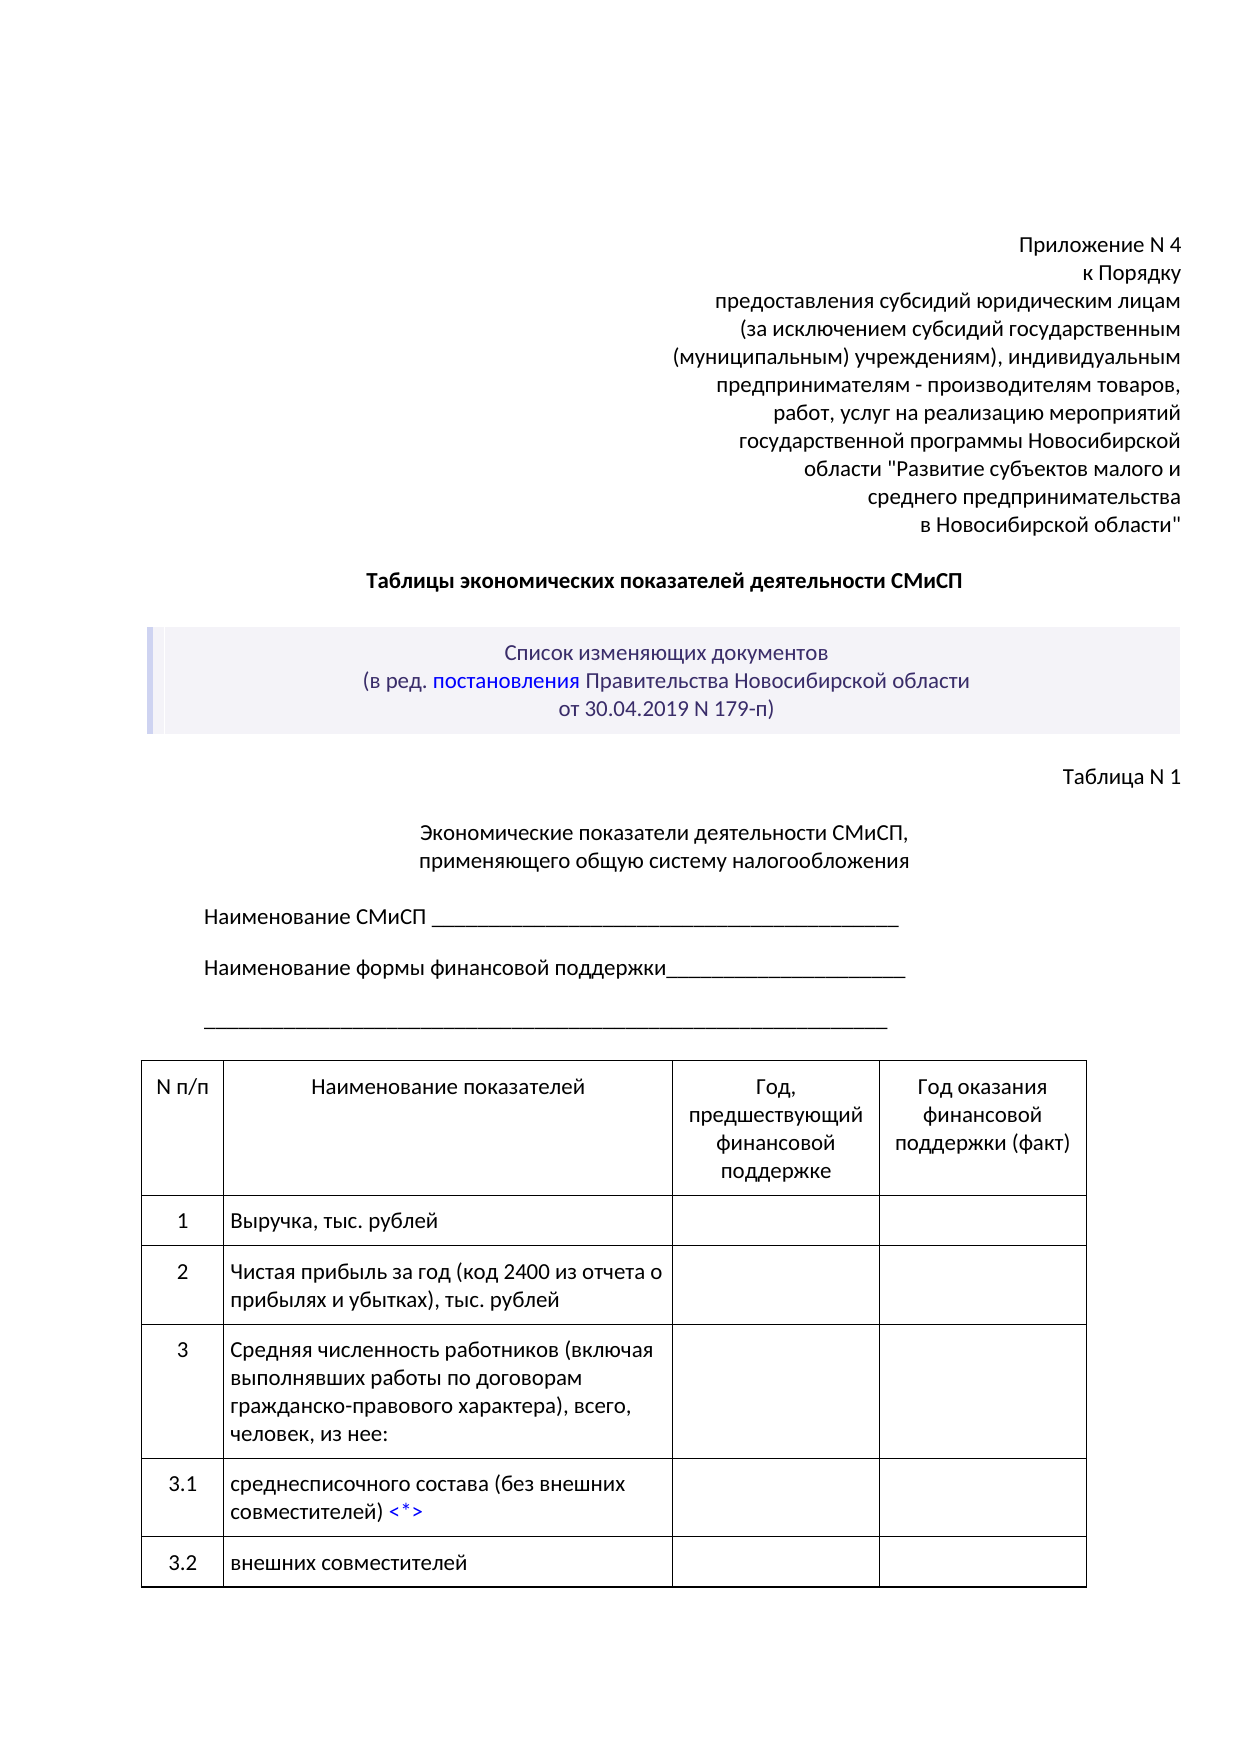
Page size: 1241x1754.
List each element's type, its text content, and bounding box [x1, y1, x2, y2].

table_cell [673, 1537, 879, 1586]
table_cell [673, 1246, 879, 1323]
text работ, услуг на реализацию мероприятий [148, 398, 1181, 426]
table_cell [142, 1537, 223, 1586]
text Таблица N 1 [148, 762, 1181, 790]
text (муниципальным) учреждениям), индивидуальным [148, 342, 1181, 370]
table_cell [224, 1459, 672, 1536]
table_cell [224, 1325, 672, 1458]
text в Новосибирской области" [148, 510, 1181, 538]
text Экономические показатели деятельности СМиСП, [148, 818, 1181, 846]
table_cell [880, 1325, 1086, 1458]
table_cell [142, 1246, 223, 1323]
text Приложение N 4 [148, 230, 1181, 258]
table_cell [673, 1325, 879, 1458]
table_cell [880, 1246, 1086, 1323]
text к Порядку [148, 258, 1181, 286]
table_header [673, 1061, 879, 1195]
text предпринимателям - производителям товаров, [148, 370, 1181, 398]
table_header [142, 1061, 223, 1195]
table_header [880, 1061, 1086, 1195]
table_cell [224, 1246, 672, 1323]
text (за исключением субсидий государственным [148, 314, 1181, 342]
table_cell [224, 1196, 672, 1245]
text Наименование формы финансовой поддержки_____________________ [148, 953, 1181, 981]
text области "Развитие субъектов малого и [148, 454, 1181, 482]
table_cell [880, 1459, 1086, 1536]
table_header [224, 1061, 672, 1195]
text ____________________________________________________________ [148, 1004, 1181, 1032]
text Наименование СМиСП _________________________________________ [148, 902, 1181, 931]
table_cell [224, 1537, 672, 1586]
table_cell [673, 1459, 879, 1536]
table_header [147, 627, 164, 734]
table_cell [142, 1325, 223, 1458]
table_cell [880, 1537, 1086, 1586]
text предоставления субсидий юридическим лицам [148, 286, 1181, 314]
title Таблицы экономических показателей деятельности СМиСП [148, 566, 1181, 594]
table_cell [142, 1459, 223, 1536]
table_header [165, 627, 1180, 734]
text государственной программы Новосибирской [148, 426, 1181, 454]
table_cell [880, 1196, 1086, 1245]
text среднего предпринимательства [148, 482, 1181, 510]
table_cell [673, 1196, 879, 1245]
text применяющего общую систему налогообложения [148, 846, 1181, 874]
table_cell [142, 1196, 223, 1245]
